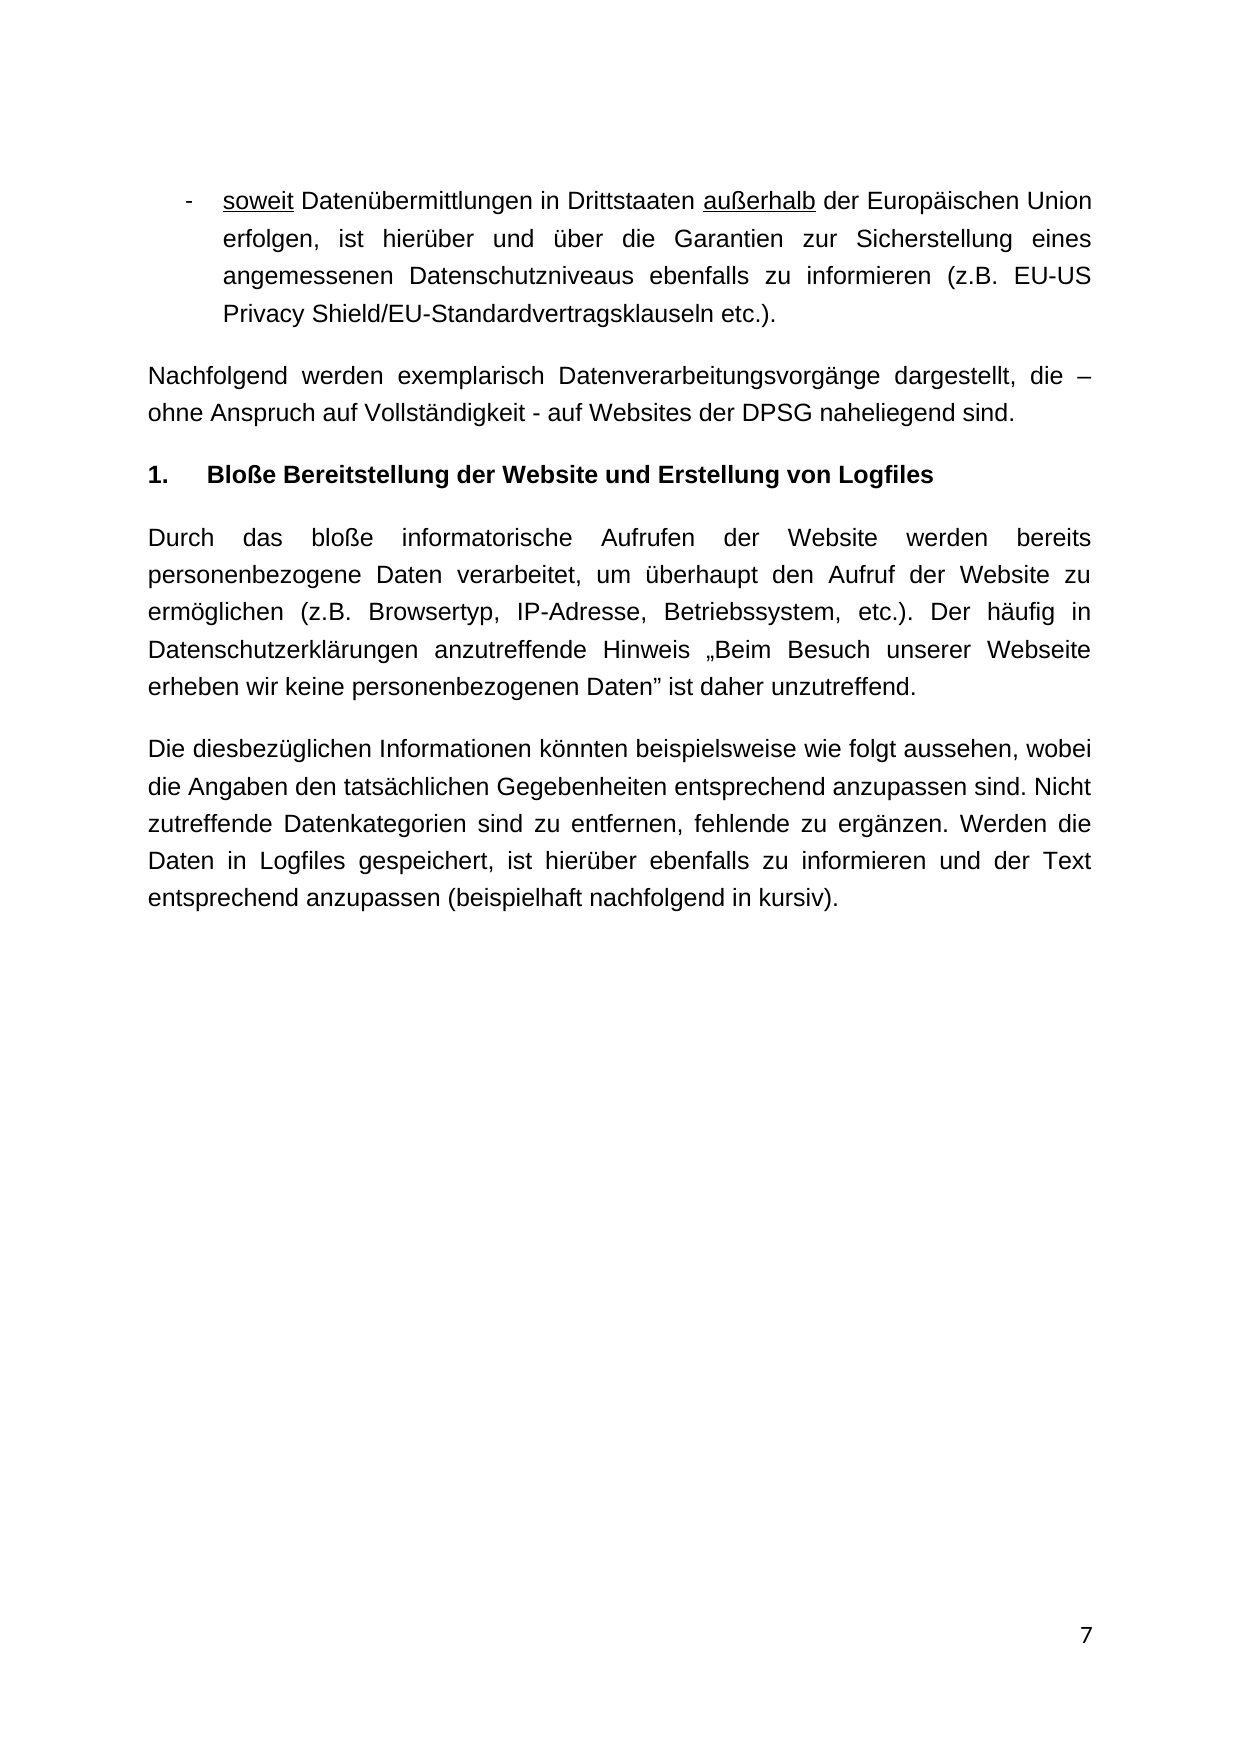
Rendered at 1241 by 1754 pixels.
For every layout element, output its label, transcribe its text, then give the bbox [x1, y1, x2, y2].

text Durch das bloße informatorische Aufrufen der Website werden bereits personenbezogene Daten verarbeitet, um überhaupt den Aufruf der Website zu ermöglichen (z.B. Browsertyp, IP-Adresse, Betriebssystem, etc.). Der häufig in Datenschutzerklärungen anzutreffende Hinweis „Beim Besuch unserer Webseite erheben wir keine personenbezogenen Daten” ist daher unzutreffend. [148, 523, 1093, 701]
text Nachfolgend werden exemplarisch Datenverarbeitungsvorgänge dargestellt, die – ohne Anspruch auf Vollständigkeit - auf Websites der DPSG naheliegend sind. [148, 361, 1093, 427]
list Bloße Bereitstellung der Website und Erstellung von Logfiles [148, 460, 1093, 489]
list soweit Datenübermittlungen in Drittstaaten außerhalb der Europäischen Union erfolgen, ist hierüber und über die Garantien zur Sicherstellung eines angemessenen Datenschutzniveaus ebenfalls zu informieren (z.B. EU-US Privacy Shield/EU-Standardvertragsklauseln etc.). [185, 185, 1093, 327]
text Die diesbezüglichen Informationen könnten beispielsweise wie folgt aussehen, wobei die Angaben den tatsächlichen Gegebenheiten entsprechend anzupassen sind. Nicht zutreffende Datenkategorien sind zu entfernen, fehlende zu ergänzen. Werden die Daten in Logfiles gespeichert, ist hierüber ebenfalls zu informieren und der Text entsprechend anzupassen (beispielhaft nachfolgend in kursiv). [148, 734, 1093, 912]
